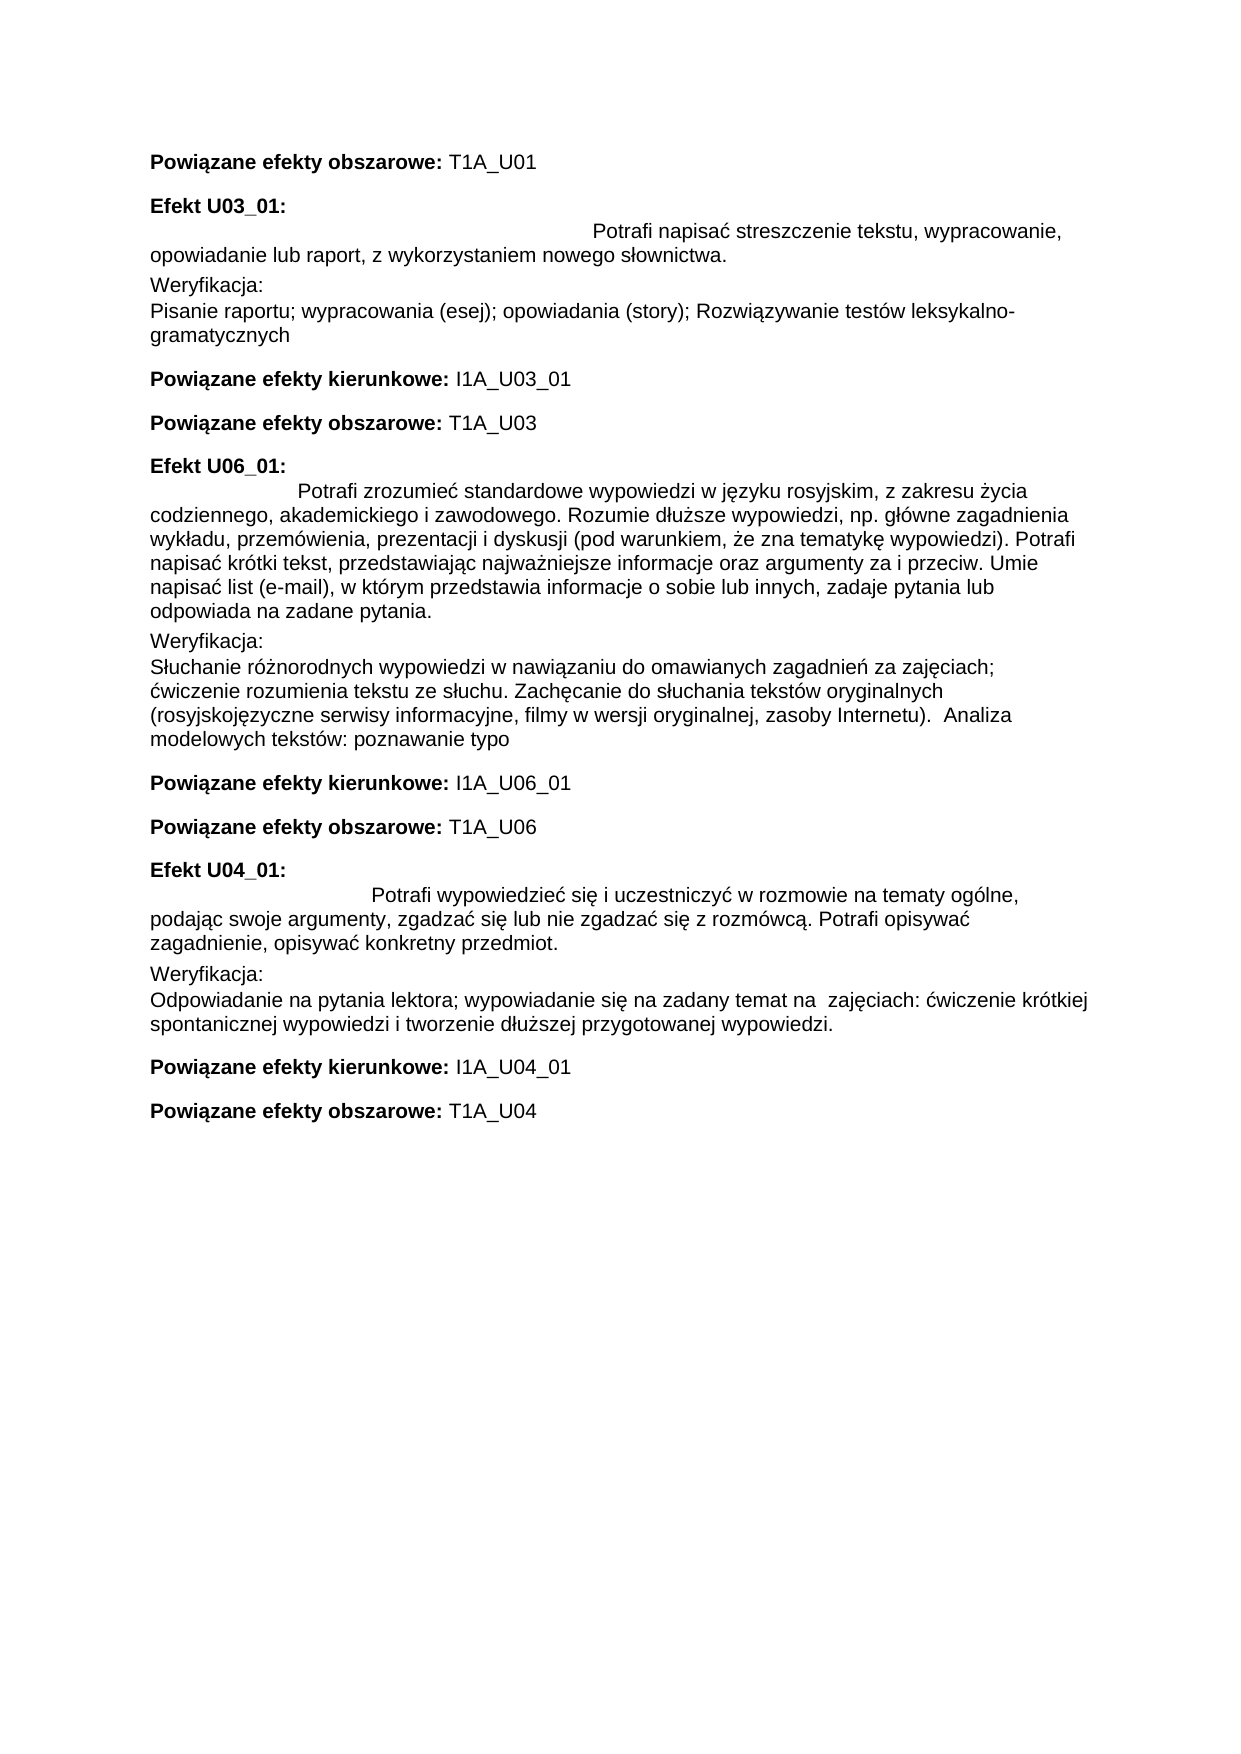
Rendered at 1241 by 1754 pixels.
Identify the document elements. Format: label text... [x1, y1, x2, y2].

text Potrafi zrozumieć standardowe wypowiedzi w języku rosyjskim, z zakresu życia codziennego, akademickiego i zawodowego. Rozumie dłuższe wypowiedzi, np. główne zagadnienia wykładu, przemówienia, prezentacji i dyskusji (pod warunkiem, że zna tematykę wypowiedzi). Potrafi napisać krótki tekst, przedstawiając najważniejsze informacje oraz argumenty za i przeciw. Umie napisać list (e-mail), w którym przedstawia informacje o sobie lub innych, zadaje pytania lub odpowiada na zadane pytania. [150, 479, 1090, 623]
text Efekt U03_01: [150, 194, 1090, 218]
text Weryfikacja: [150, 629, 1090, 653]
text Powiązane efekty obszarowe: T1A_U01 [150, 150, 1090, 174]
text Weryfikacja: [150, 961, 1090, 985]
text Powiązane efekty obszarowe: T1A_U03 [150, 410, 1090, 434]
text Potrafi wypowiedzieć się i uczestniczyć w rozmowie na tematy ogólne, podając swoje argumenty, zgadzać się lub nie zgadzać się z rozmówcą. Potrafi opisywać zagadnienie, opisywać konkretny przedmiot. [150, 883, 1090, 955]
text Powiązane efekty kierunkowe: I1A_U06_01 [150, 771, 1090, 795]
text Pisanie raportu; wypracowania (esej); opowiadania (story); Rozwiązywanie testów leksykalno-gramatycznych [150, 299, 1090, 347]
text Słuchanie różnorodnych wypowiedzi w nawiązaniu do omawianych zagadnień za zajęciach; ćwiczenie rozumienia tekstu ze słuchu. Zachęcanie do słuchania tekstów oryginalnych (rosyjskojęzyczne serwisy informacyjne, filmy w wersji oryginalnej, zasoby Internetu). Analiza modelowych tekstów: poznawanie typo [150, 655, 1090, 751]
text Potrafi napisać streszczenie tekstu, wypracowanie, opowiadanie lub raport, z wykorzystaniem nowego słownictwa. [150, 219, 1090, 267]
text Powiązane efekty obszarowe: T1A_U06 [150, 814, 1090, 838]
text Weryfikacja: [150, 273, 1090, 297]
text Efekt U06_01: [150, 454, 1090, 478]
text Odpowiadanie na pytania lektora; wypowiadanie się na zadany temat na zajęciach: ćwiczenie krótkiej spontanicznej wypowiedzi i tworzenie dłuższej przygotowanej wypowiedzi. [150, 987, 1090, 1035]
text Powiązane efekty obszarowe: T1A_U04 [150, 1099, 1090, 1123]
text Powiązane efekty kierunkowe: I1A_U03_01 [150, 367, 1090, 391]
text Efekt U04_01: [150, 858, 1090, 882]
text Powiązane efekty kierunkowe: I1A_U04_01 [150, 1055, 1090, 1079]
